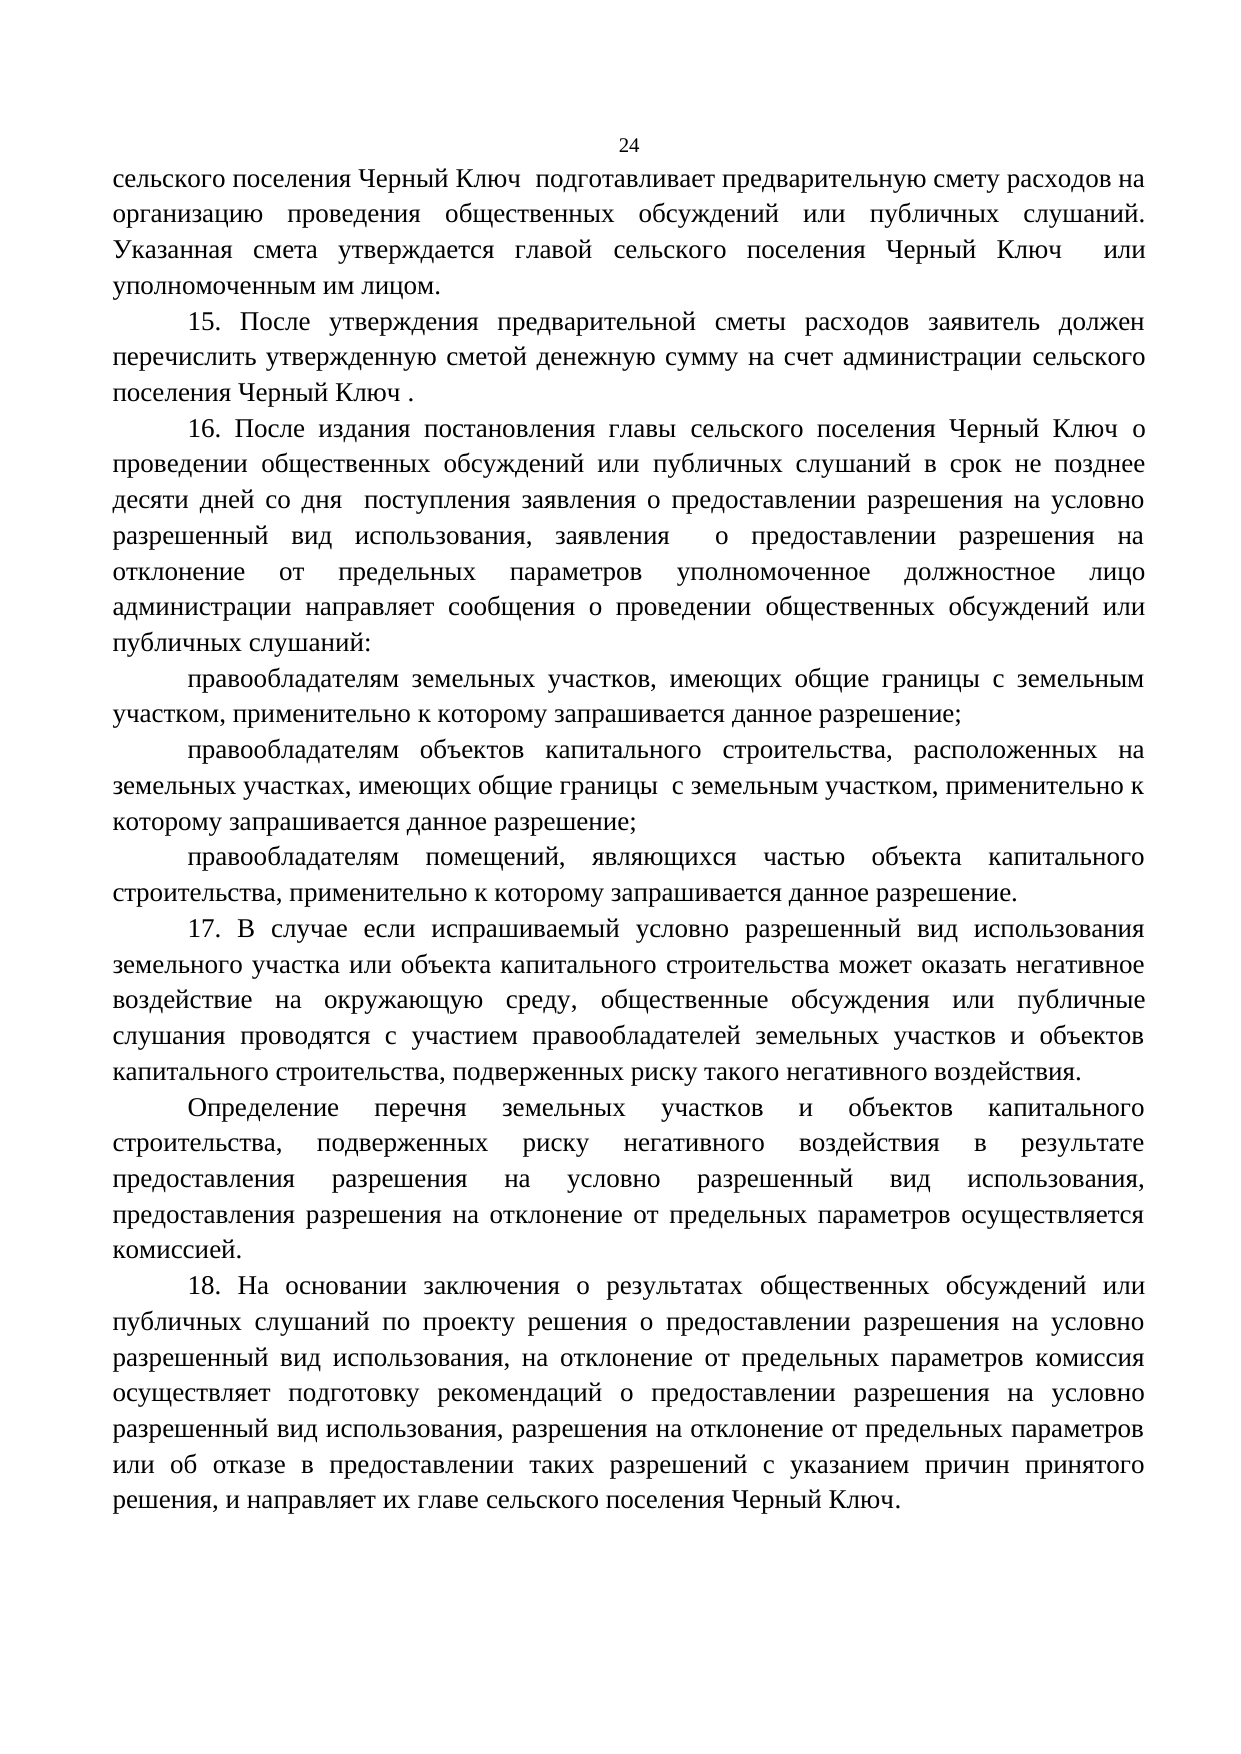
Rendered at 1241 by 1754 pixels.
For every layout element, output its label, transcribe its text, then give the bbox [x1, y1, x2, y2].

text 15. После утверждения предварительной сметы расходов заявитель должен перечислить утвержденную сметой денежную сумму на счет администрации сельского поселения Черный Ключ . [112, 304, 1146, 407]
text правообладателям помещений, являющихся частью объекта капитального строительства, применительно к которому запрашивается данное разрешение. [112, 841, 1146, 907]
text правообладателям объектов капитального строительства, расположенных на земельных участках, имеющих общие границы с земельным участком, применительно к которому запрашивается данное разрешение; [112, 733, 1146, 836]
text 18. На основании заключения о результатах общественных обсуждений или публичных слушаний по проекту решения о предоставлении разрешения на условно разрешенный вид использования, на отклонение от предельных параметров комиссия осуществляет подготовку рекомендаций о предоставлении разрешения на условно разрешенный вид использования, разрешения на отклонение от предельных параметров или об отказе в предоставлении таких разрешений с указанием причин принятого решения, и направляет их главе сельского поселения Черный Ключ. [112, 1269, 1146, 1515]
text Определение перечня земельных участков и объектов капитального строительства, подверженных риску негативного воздействия в результате предоставления разрешения на условно разрешенный вид использования, предоставления разрешения на отклонение от предельных параметров осуществляется комиссией. [112, 1091, 1146, 1265]
text 16. После издания постановления главы сельского поселения Черный Ключ о проведении общественных обсуждений или публичных слушаний в срок не позднее десяти дней со дня поступления заявления о предоставлении разрешения на условно разрешенный вид использования, заявления о предоставлении разрешения на отклонение от предельных параметров уполномоченное должностное лицо администрации направляет сообщения о проведении общественных обсуждений или публичных слушаний: [112, 412, 1146, 657]
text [112, 162, 1146, 300]
text 17. В случае если испрашиваемый условно разрешенный вид использования земельного участка или объекта капитального строительства может оказать негативное воздействие на окружающую среду, общественные обсуждения или публичные слушания проводятся с участием правообладателей земельных участков и объектов капитального строительства, подверженных риску такого негативного воздействия. [112, 912, 1146, 1086]
text правообладателям земельных участков, имеющих общие границы с земельным участком, применительно к которому запрашивается данное разрешение; [112, 662, 1146, 729]
